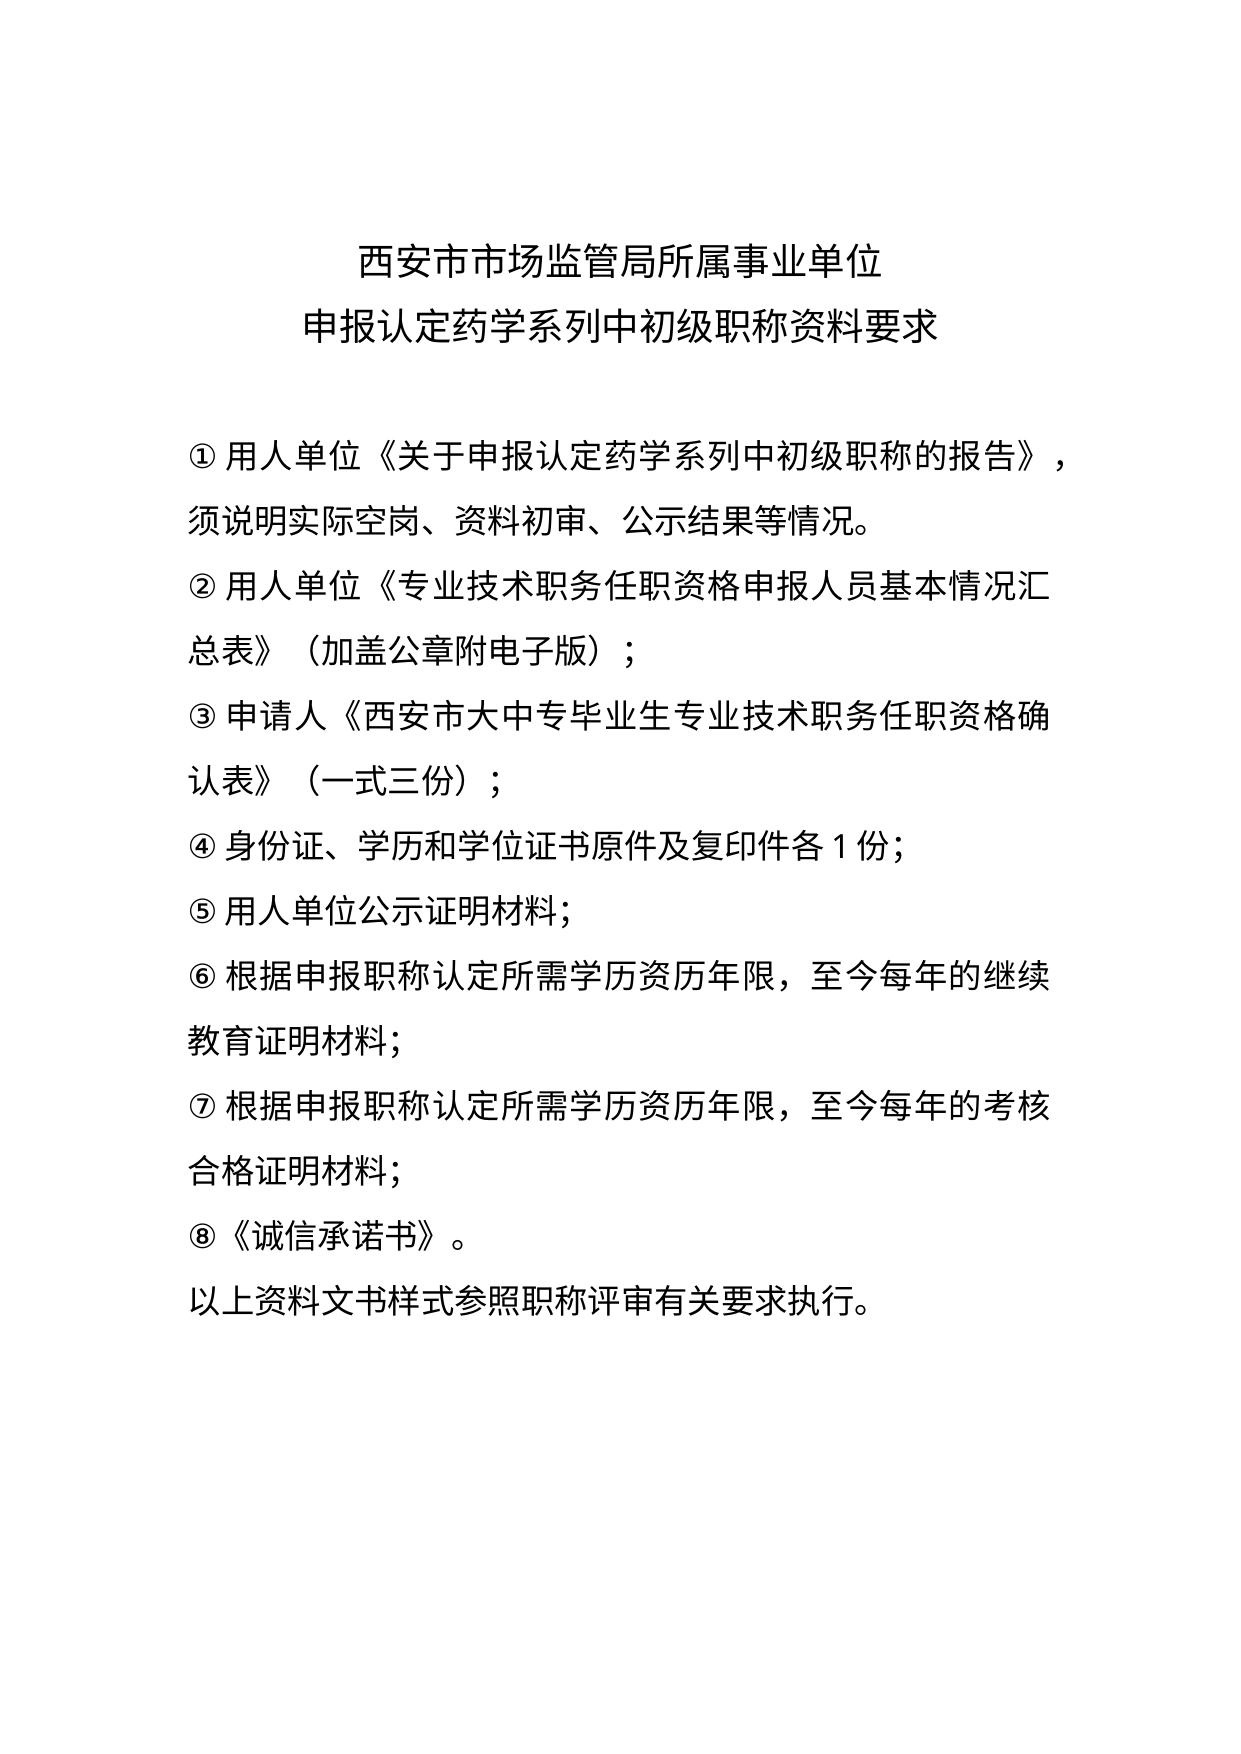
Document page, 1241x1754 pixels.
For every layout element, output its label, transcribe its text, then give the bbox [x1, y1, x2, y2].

text ⑧《诚信承诺书》。 [187, 1202, 1053, 1267]
text ⑤用人单位公示证明材料； [187, 877, 1053, 942]
text 西安市市场监管局所属事业单位 [187, 227, 1053, 292]
text ④身份证、学历和学位证书原件及复印件各1份； [187, 812, 1053, 877]
text ⑥根据申报职称认定所需学历资历年限，至今每年的继续教育证明材料； [187, 942, 1053, 1072]
text ①用人单位《关于申报认定药学系列中初级职称的报告》，须说明实际空岗、资料初审、公示结果等情况。 [187, 422, 1053, 552]
text ⑦根据申报职称认定所需学历资历年限，至今每年的考核合格证明材料； [187, 1072, 1053, 1202]
text 申报认定药学系列中初级职称资料要求 [187, 292, 1053, 357]
text ③申请人《西安市大中专毕业生专业技术职务任职资格确认表》（一式三份）； [187, 682, 1053, 812]
text 以上资料文书样式参照职称评审有关要求执行。 [187, 1267, 1053, 1332]
text ②用人单位《专业技术职务任职资格申报人员基本情况汇总表》（加盖公章附电子版）； [187, 552, 1053, 682]
